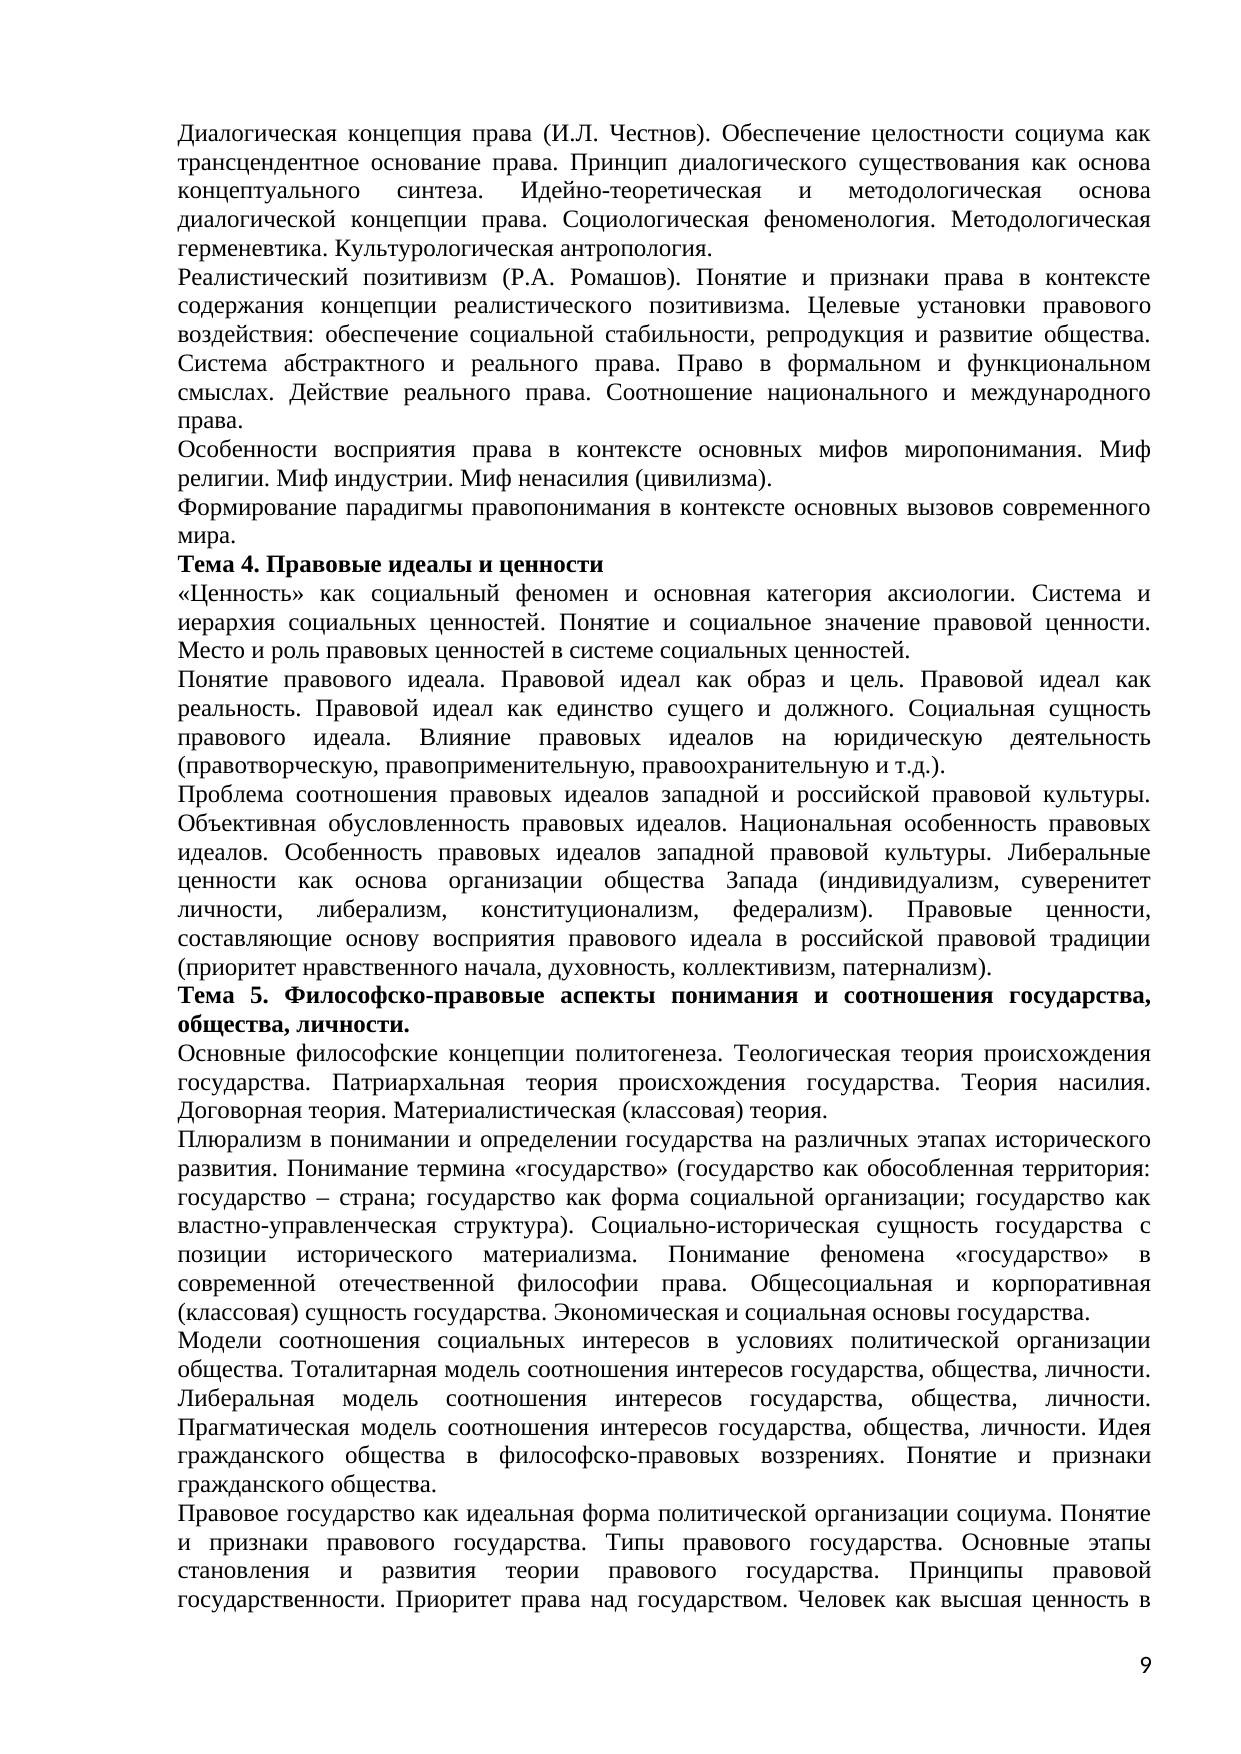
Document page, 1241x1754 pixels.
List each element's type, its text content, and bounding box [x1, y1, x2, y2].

text Проблема соотношения правовых идеалов западной и российской правовой культуры. Объективная обусловленность правовых идеалов. Национальная особенность правовых идеалов. Особенность правовых идеалов западной правовой культуры. Либеральные ценности как основа организации общества Запада (индивидуализм, суверенитет личности, либерализм, конституционализм, федерализм). Правовые ценности, составляющие основу восприятия правового идеала в российской правовой традиции (приоритет нравственного начала, духовность, коллективизм, патернализм). [177, 779, 1152, 981]
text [177, 1498, 1152, 1613]
text Особенности восприятия права в контексте основных мифов миропонимания. Миф религии. Миф индустрии. Миф ненасилия (цивилизма). [177, 434, 1152, 492]
text «Ценность» как социальный феномен и основная категория аксиологии. Система и иерархия социальных ценностей. Понятие и социальное значение правовой ценности. Место и роль правовых ценностей в системе социальных ценностей. [177, 578, 1152, 664]
text Реалистический позитивизм (Р.А. Ромашов). Понятие и признаки права в контексте содержания концепции реалистического позитивизма. Целевые установки правового воздействия: обеспечение социальной стабильности, репродукция и развитие общества. Система абстрактного и реального права. Право в формальном и функциональном смыслах. Действие реального права. Соотношение национального и международного права. [177, 262, 1152, 434]
text Диалогическая концепция права (И.Л. Честнов). Обеспечение целостности социума как трансцендентное основание права. Принцип диалогического существования как основа концептуального синтеза. Идейно-теоретическая и методологическая основа диалогической концепции права. Социологическая феноменология. Методологическая герменевтика. Культурологическая антропология. [177, 118, 1152, 262]
text Понятие правового идеала. Правовой идеал как образ и цель. Правовой идеал как реальность. Правовой идеал как единство сущего и должного. Социальная сущность правового идеала. Влияние правовых идеалов на юридическую деятельность (правотворческую, правоприменительную, правоохранительную и т.д.). [177, 664, 1152, 779]
text Основные философские концепции политогенеза. Теологическая теория происхождения государства. Патриархальная теория происхождения государства. Теория насилия. Договорная теория. Материалистическая (классовая) теория. [177, 1038, 1152, 1124]
text Модели соотношения социальных интересов в условиях политической организации общества. Тоталитарная модель соотношения интересов государства, общества, личности. Либеральная модель соотношения интересов государства, общества, личности. Прагматическая модель соотношения интересов государства, общества, личности. Идея гражданского общества в философско-правовых воззрениях. Понятие и признаки гражданского общества. [177, 1326, 1152, 1498]
text Плюрализм в понимании и определении государства на различных этапах исторического развития. Понимание термина «государство» (государство как обособленная территория: государство – страна; государство как форма социальной организации; государство как властно-управленческая структура). Социально-историческая сущность государства с позиции исторического материализма. Понимание феномена «государство» в современной отечественной философии права. Общесоциальная и корпоративная (классовая) сущность государства. Экономическая и социальная основы государства. [177, 1124, 1152, 1326]
text Тема 4. Правовые идеалы и ценности [177, 549, 1152, 578]
text Формирование парадигмы правопонимания в контексте основных вызовов современного мира. [177, 492, 1152, 549]
text Тема 5. Философско-правовые аспекты понимания и соотношения государства, общества, личности. [177, 981, 1152, 1038]
